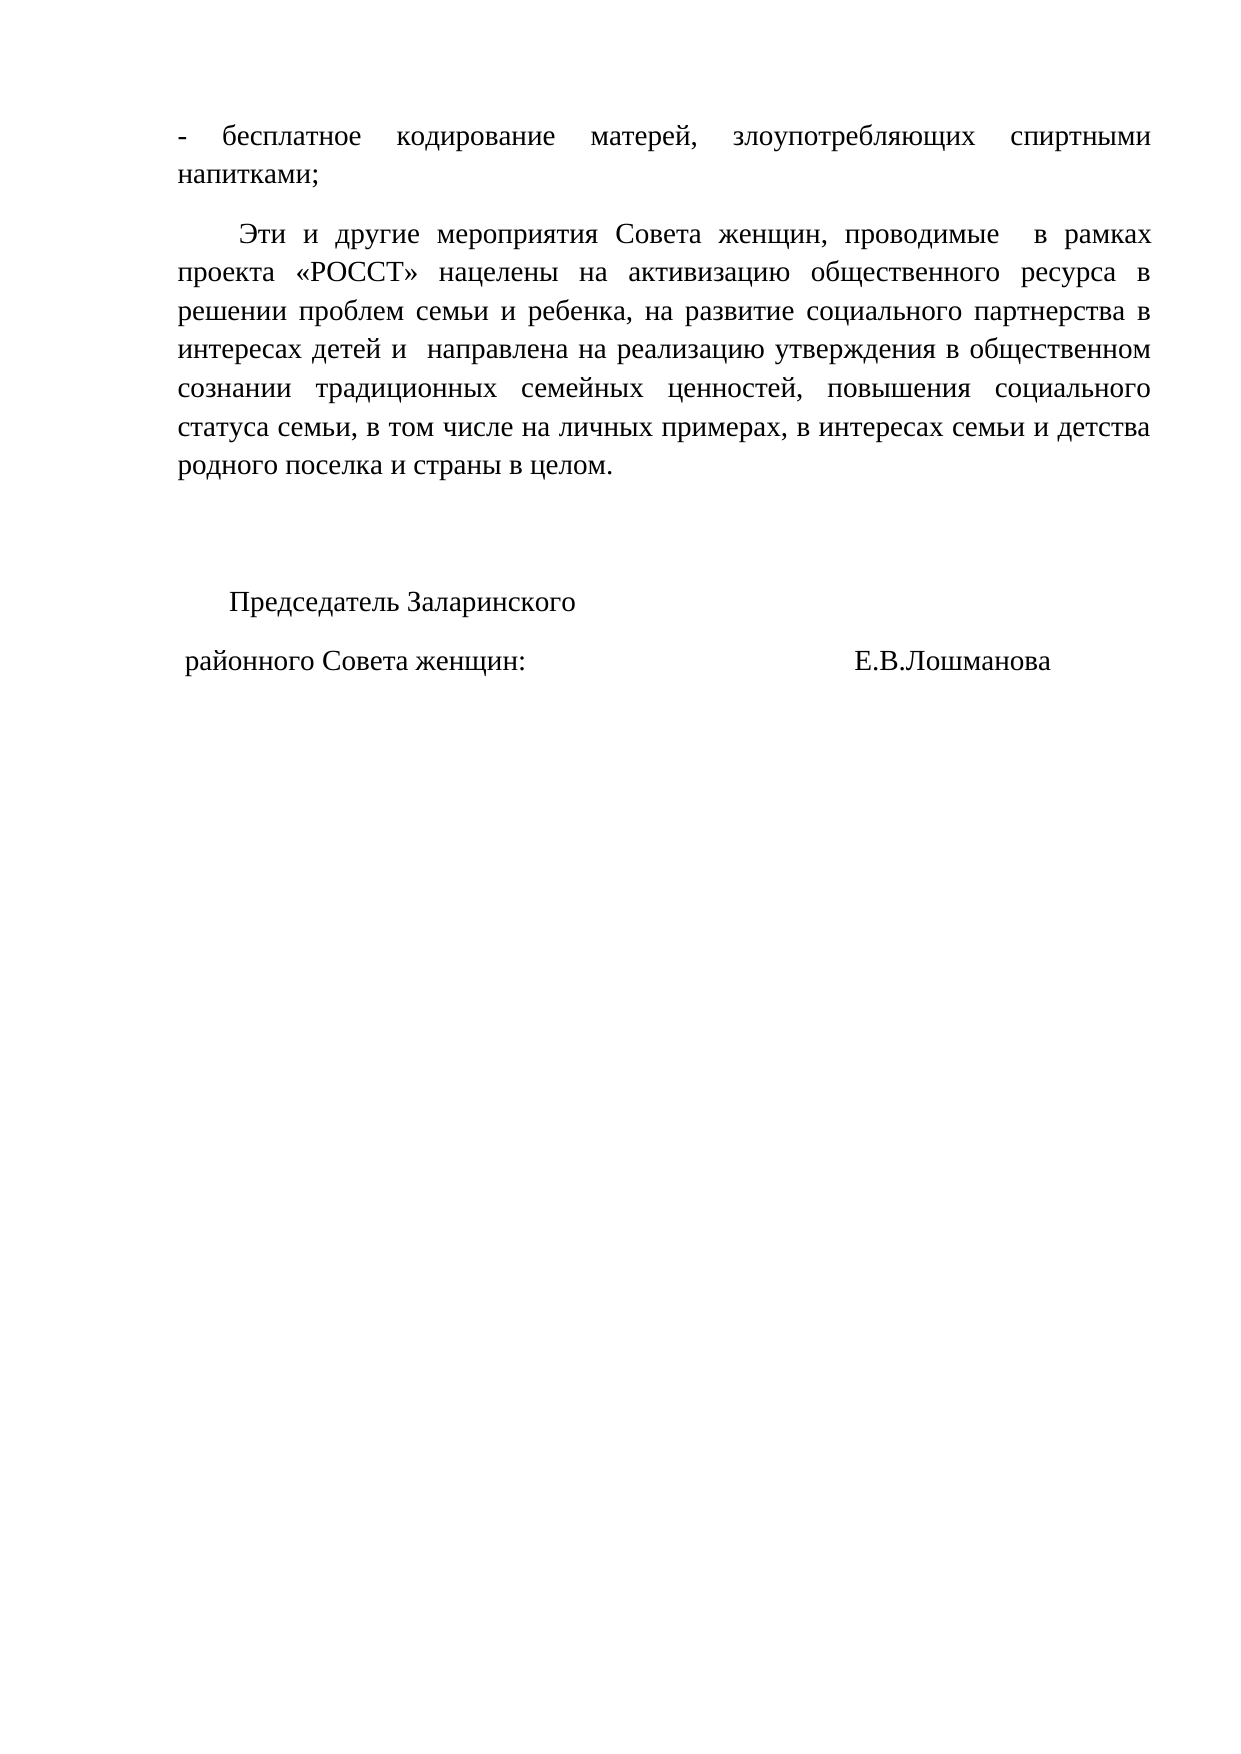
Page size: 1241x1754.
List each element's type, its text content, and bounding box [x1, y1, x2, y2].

text - бесплатное кодирование матерей, злоупотребляющих спиртными напитками; [177, 118, 1152, 190]
text Эти и другие мероприятия Совета женщин, проводимые в рамках проекта «РОССТ» нацелены на активизацию общественного ресурса в решении проблем семьи и ребенка, на развитие социального партнерства в интересах детей и направлена на реализацию утверждения в общественном сознании традиционных семейных ценностей, повышения социального статуса семьи, в том числе на личных примерах, в интересах семьи и детства родного поселка и страны в целом. [177, 216, 1152, 481]
text районного Совета женщин: Е.В.Лошманова [177, 643, 1152, 677]
text Председатель Заларинского [177, 584, 1152, 617]
